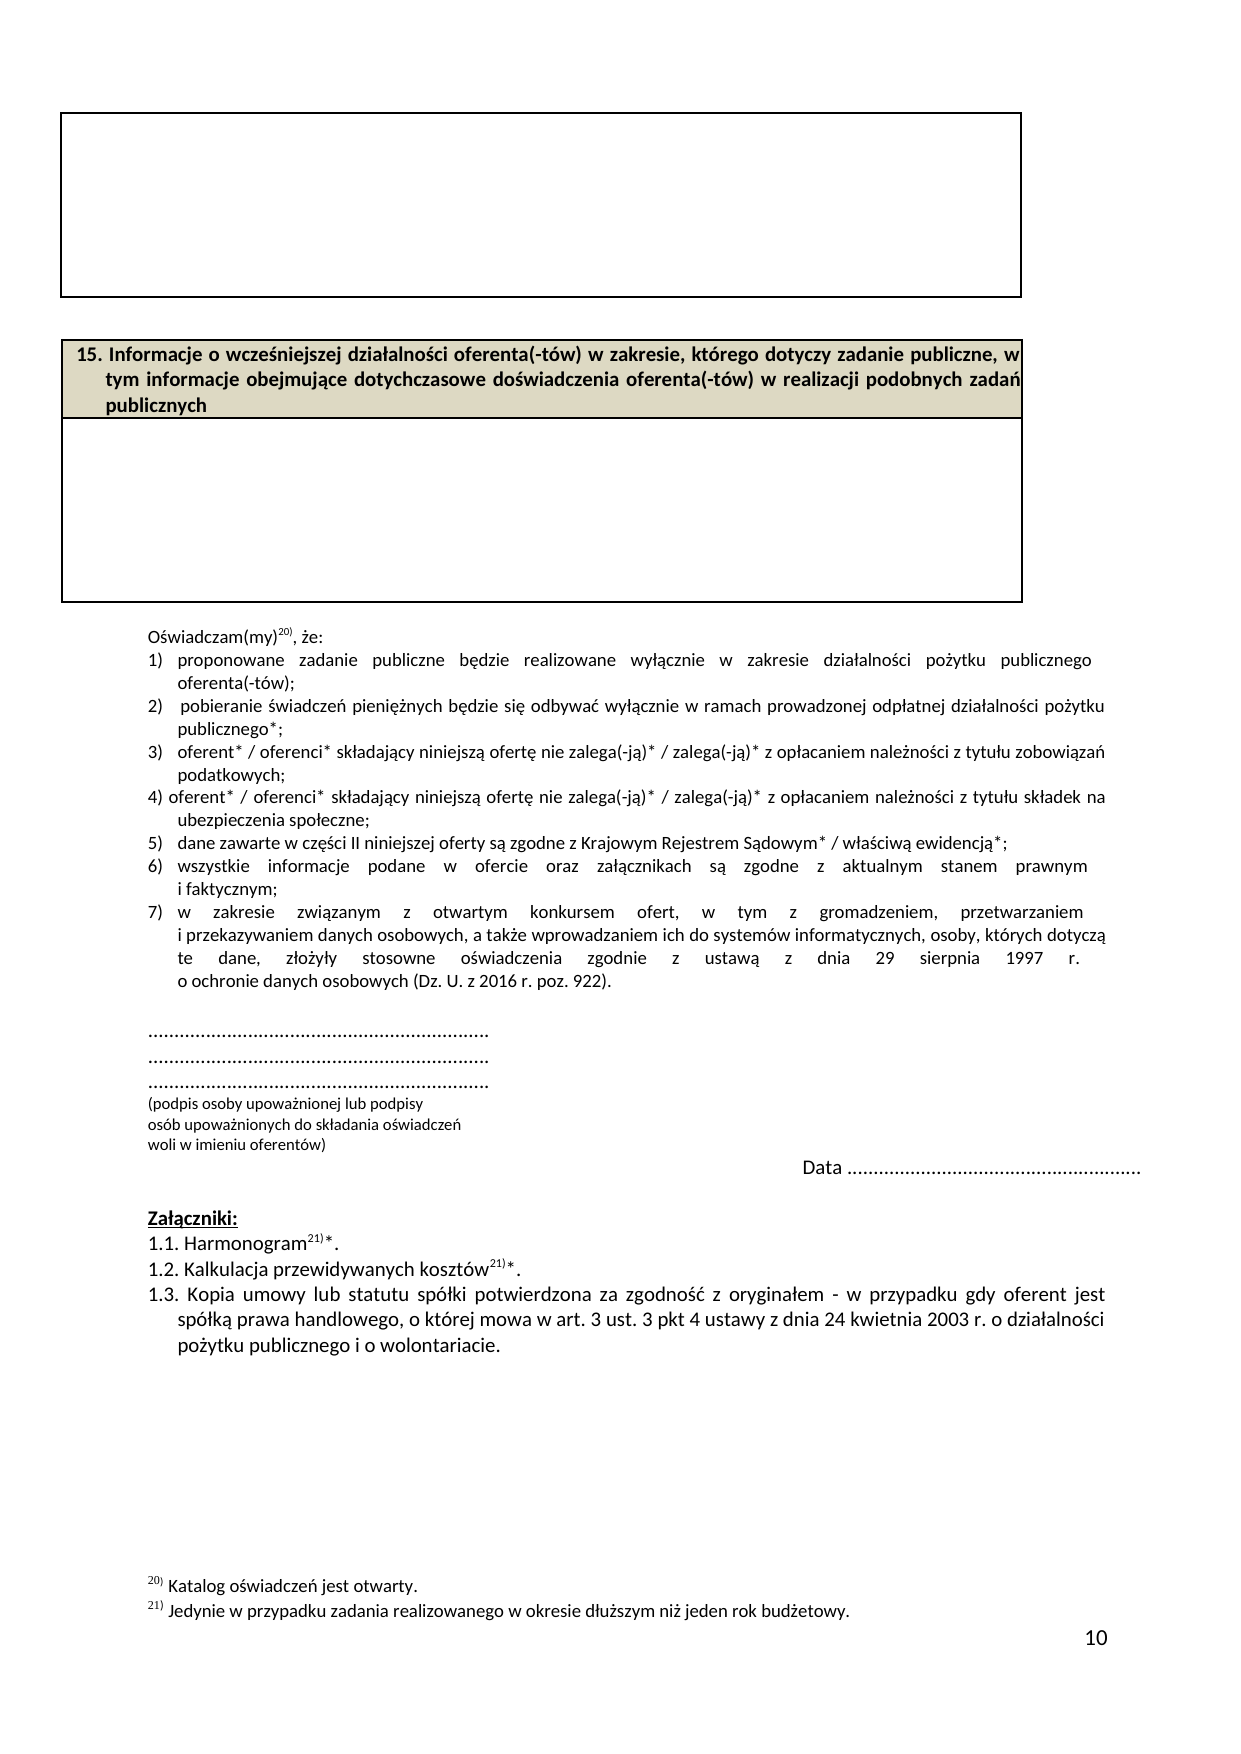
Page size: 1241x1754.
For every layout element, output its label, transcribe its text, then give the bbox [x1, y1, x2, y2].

text Załączniki: [148, 1205, 1107, 1230]
text 1.3. Kopia umowy lub statutu spółki potwierdzona za zgodność z oryginałem - w przypadku gdy oferent jest spółką prawa handlowego, o której mowa w art. 3 ust. 3 pkt 4 ustawy z dnia 24 kwietnia 2003 r. o działalności pożytku publicznego i o wolontariacie. [148, 1281, 1107, 1357]
table_header 15. Informacje o wcześniejszej działalności oferenta(-tów) w zakresie, którego dotyczy zadanie publiczne, w tym informacje obejmujące dotychczasowe doświadczenia oferenta(-tów) w realizacji podobnych zadań publicznych [63, 341, 1021, 417]
text (podpis osoby upoważnionej lub podpisy [148, 1094, 1107, 1114]
text 2) pobieranie świadczeń pieniężnych będzie się odbywać wyłącznie w ramach prowadzonej odpłatnej działalności pożytku publicznego*; [148, 694, 1107, 740]
text 7) w zakresie związanym z otwartym konkursem ofert, w tym z gromadzeniem, przetwarzaniem i przekazywaniem danych osobowych, a także wprowadzaniem ich do systemów informatycznych, osoby, których dotyczą te dane, złożyły stosowne oświadczenia zgodnie z ustawą z dnia 29 sierpnia 1997 r. o ochronie danych osobowych (Dz. U. z 2016 r. poz. 922). [148, 900, 1107, 992]
text 5) dane zawarte w części II niniejszej oferty są zgodne z Krajowym Rejestrem Sądowym* / właściwą ewidencją*; [148, 832, 1107, 854]
text Oświadczam(my)), że: [148, 625, 1107, 648]
text ................................................................. [148, 1043, 1107, 1068]
text Data ........................................................ [148, 1154, 1107, 1180]
text ................................................................. [148, 1017, 1107, 1043]
text 1.2. Kalkulacja przewidywanych kosztów21)*. [148, 1256, 1107, 1281]
text 6) wszystkie informacje podane w ofercie oraz załącznikach są zgodne z aktualnym stanem prawnym i faktycznym; [148, 854, 1107, 900]
text 3) oferent* / oferenci* składający niniejszą ofertę nie zalega(-ją)* / zalega(-ją)* z opłacaniem należności z tytułu zobowiązań podatkowych; [148, 740, 1107, 786]
text 1.1. Harmonogram)*. [148, 1230, 1107, 1256]
table_cell [62, 114, 1020, 296]
table_cell [63, 419, 1021, 601]
text woli w imieniu oferentów) [148, 1134, 1107, 1154]
text osób upoważnionych do składania oświadczeń [148, 1114, 1107, 1134]
text 1) proponowane zadanie publiczne będzie realizowane wyłącznie w zakresie działalności pożytku publicznego oferenta(-tów); [148, 648, 1107, 694]
text 4) oferent* / oferenci* składający niniejszą ofertę nie zalega(-ją)* / zalega(-ją)* z opłacaniem należności z tytułu składek na ubezpieczenia społeczne; [148, 786, 1107, 832]
text ................................................................. [148, 1068, 1107, 1094]
